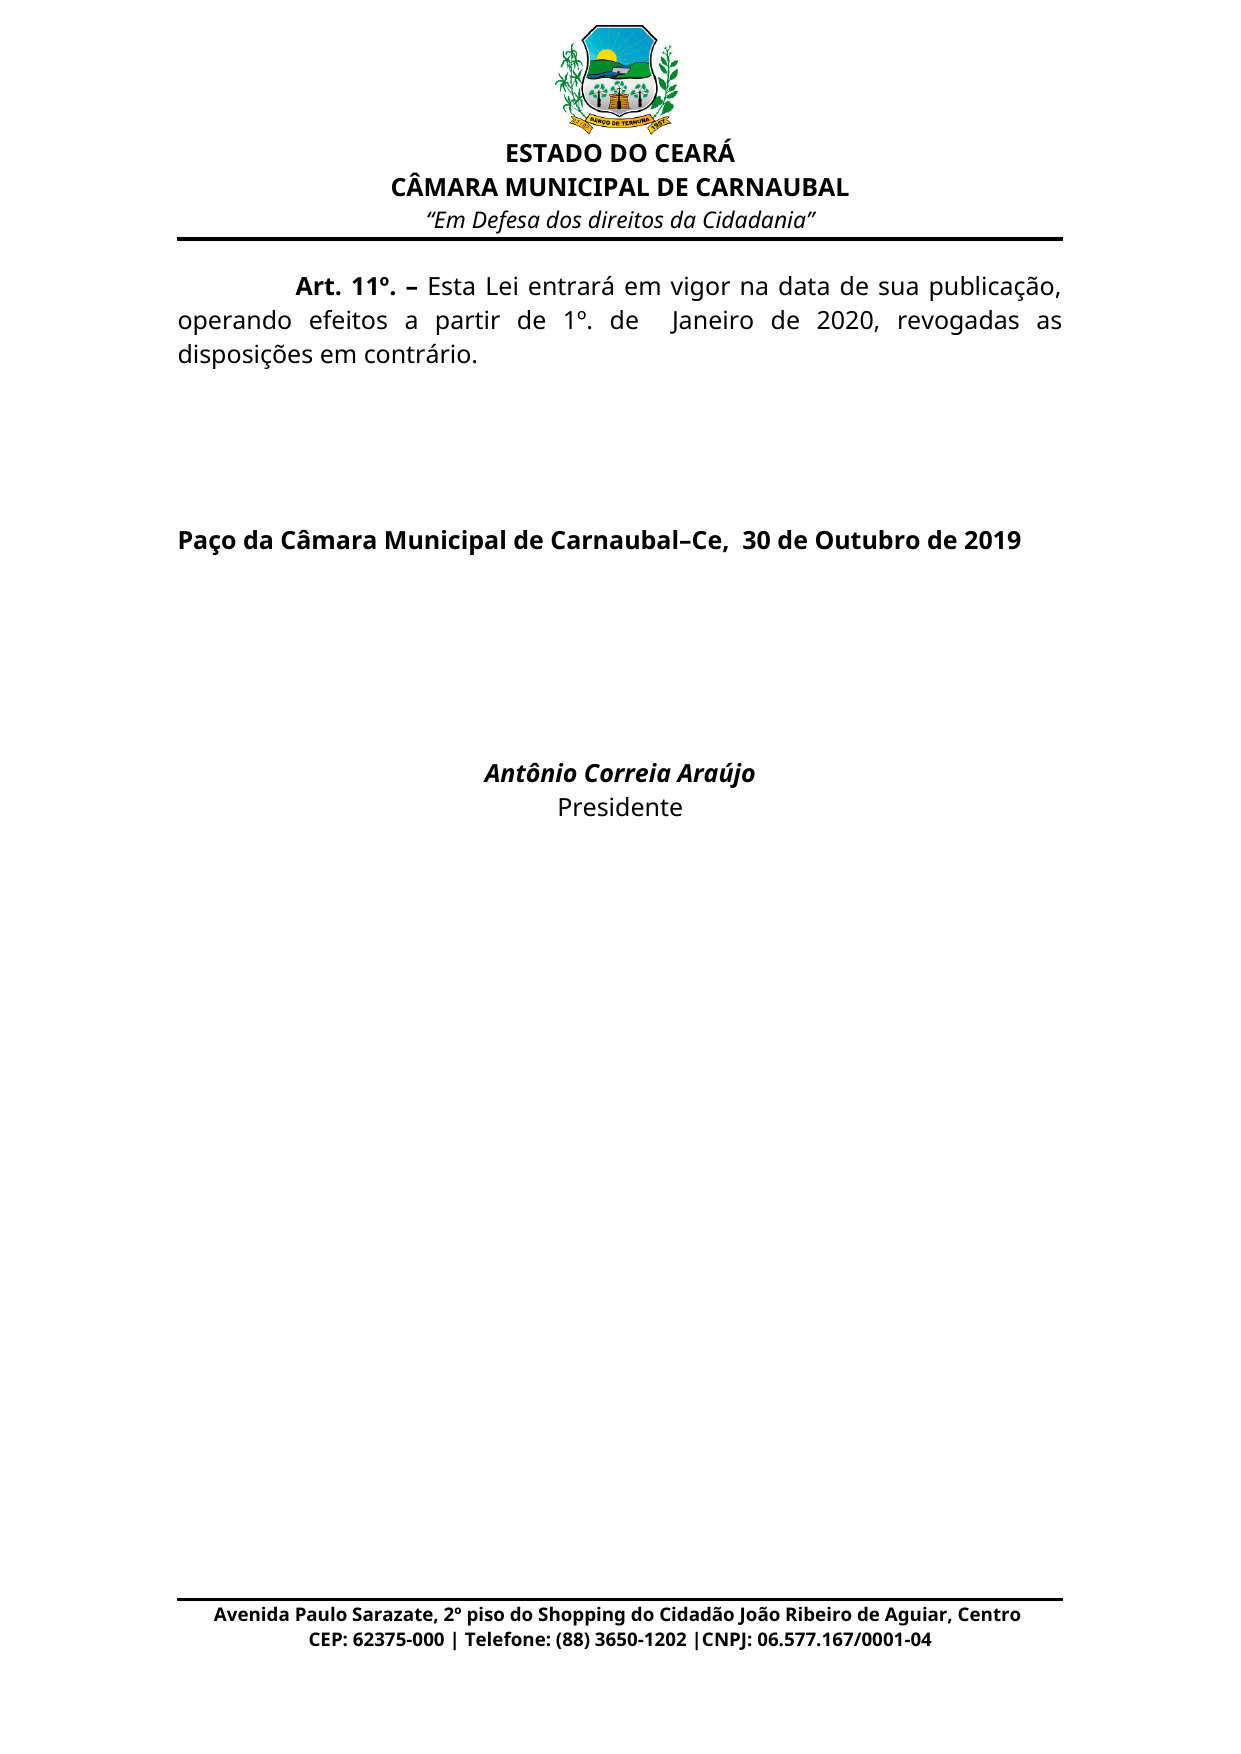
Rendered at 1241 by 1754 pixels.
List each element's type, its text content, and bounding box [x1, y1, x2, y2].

text Paço da Câmara Municipal de Carnaubal–Ce, 30 de Outubro de 2019 [177, 523, 1063, 557]
picture [554, 21, 680, 136]
text Antônio Correia Araújo [177, 756, 1063, 790]
text Art. 11º. – Esta entrará na data de sua publicação, operando efeitos a de 1º. de de 2020, revogadas as . [177, 269, 1063, 371]
text Presidente [177, 790, 1063, 824]
